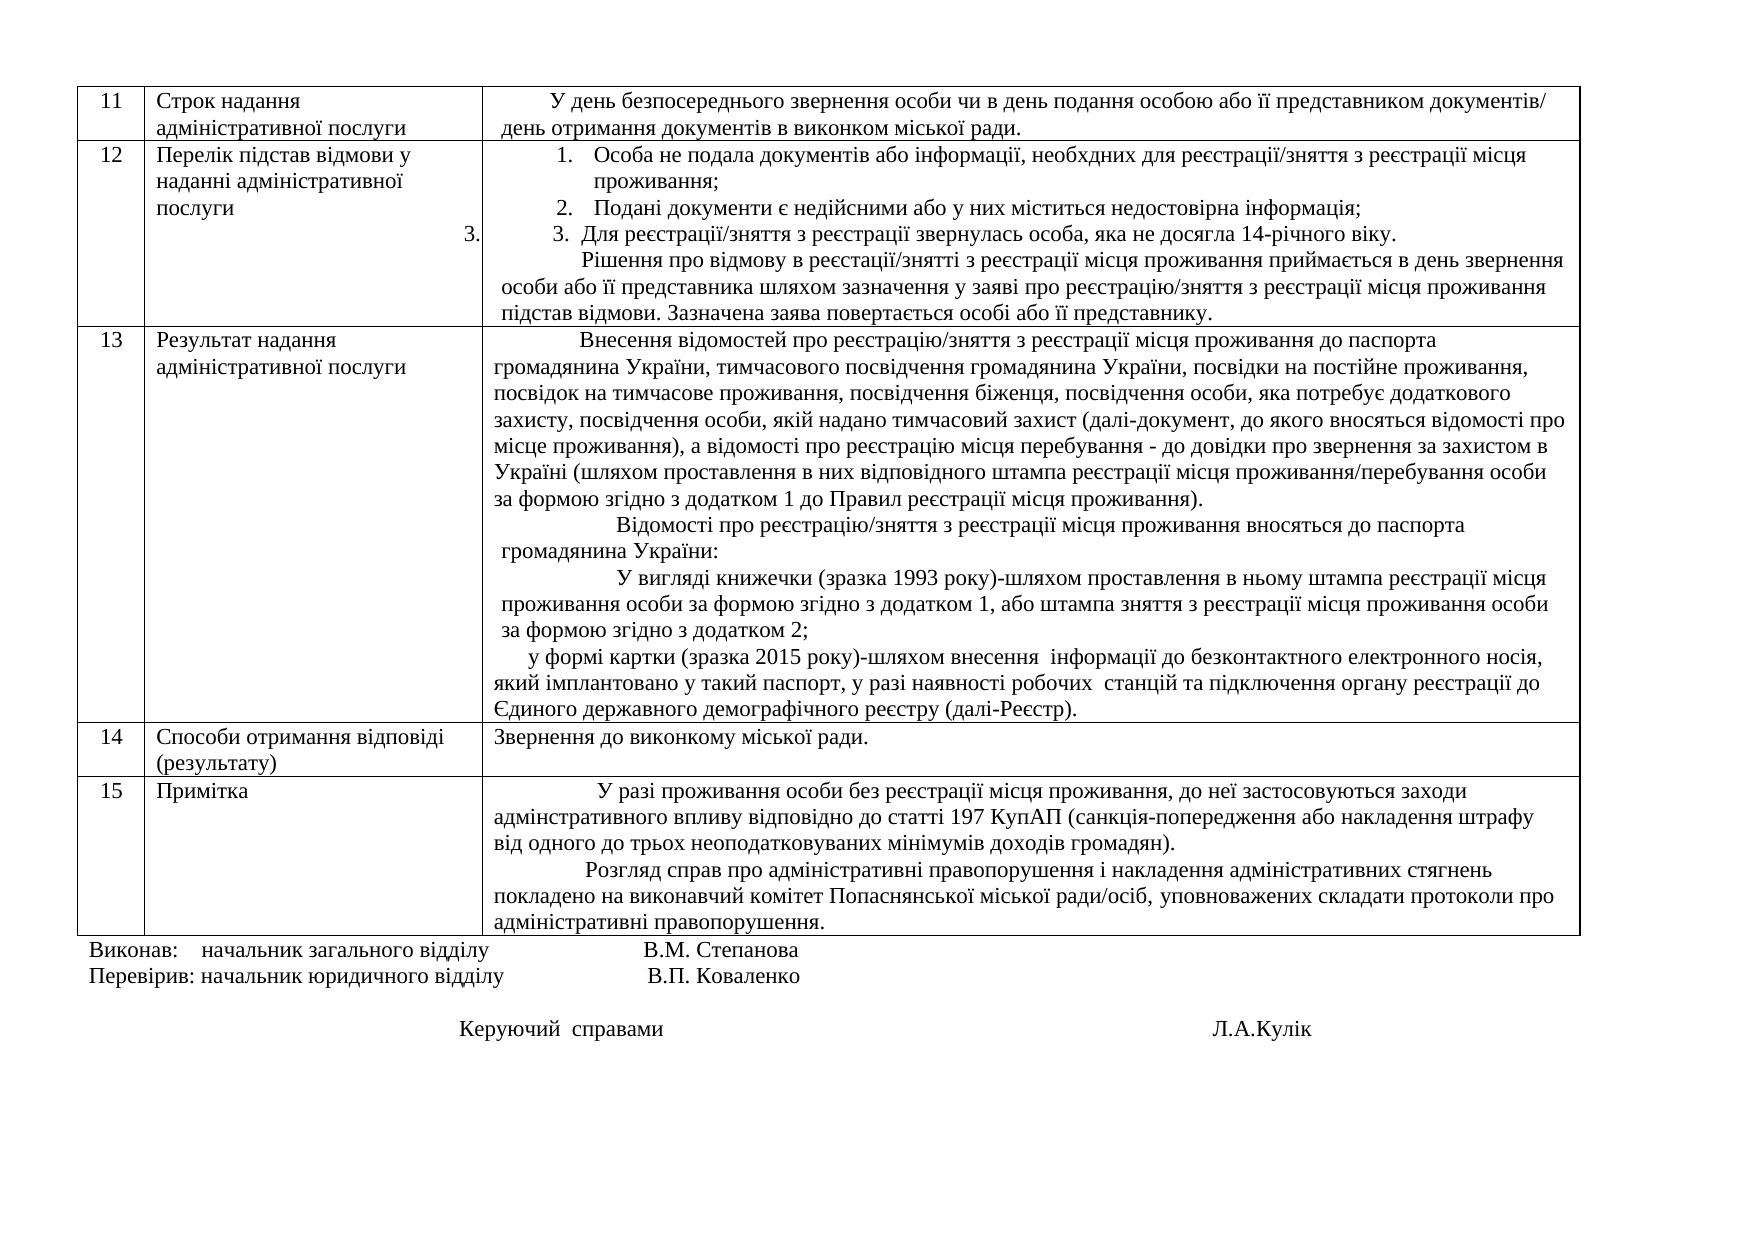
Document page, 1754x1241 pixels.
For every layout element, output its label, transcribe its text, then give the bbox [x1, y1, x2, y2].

table_cell Строк надання адміністративної послуги [145, 87, 482, 140]
table_cell 11 [78, 87, 144, 140]
table_cell Способи отримання відповіді (результату) [145, 723, 482, 776]
table_cell 13 [78, 327, 144, 722]
table_cell Результат надання адміністративної послуги [145, 327, 482, 722]
table_cell Внесення відомостей про реєстрацію/зняття з реєстрації місця проживання до паспорта громадянина України, тимчасового посвідчення громадянина України, посвідки на постійне проживання, посвідок на тимчасове проживання, посвідчення біженця, посвідчення особи, яка потребує додаткового захисту, посвідчення особи, якій надано тимчасовий захист (далі-документ, до якого вносяться відомості про місце проживання), а відомості про реєстрацію місця перебування - до довідки про звернення за захистом в Україні (шляхом проставлення в них відповідного штампа реєстрації місця проживання/перебування особи за формою згідно з додатком 1 до Правил реєстрації місця проживання). Відомості про реєстрацію/зняття з реєстрації місця проживання вносяться до паспорта громадянина України: У вигляді книжечки (зразка 1993 року)-шляхом проставлення в ньому штампа реєстрації місця проживання особи за формою згідно з додатком 1, або штампа зняття з реєстрації місця проживання особи за формою згідно з додатком 2; у формі картки (зразка 2015 року)-шляхом внесення інформації до безконтактного електронного носія, який імплантовано у такий паспорт, у разі наявності робочих станцій та підключення органу реєстрації до Єдиного державного демографічного реєстру (далі-Реєстр). [483, 327, 1579, 722]
table_cell У день безпосереднього звернення особи чи в день подання особою або її представником документів/ день отримання документів в виконком міської ради. [483, 87, 1579, 140]
table_cell 12 [78, 141, 144, 326]
table_cell Перелік підстав відмови у наданні адміністративної послуги [145, 141, 482, 326]
table_cell 14 [78, 723, 144, 776]
table_cell У разі проживання особи без реєстрації місця проживання, до неї застосовуються заходи адмінстративного впливу відповідно до статті 197 КупАП (санкція-попередження або накладення штрафу від одного до трьох неоподатковуваних мінімумів доходів громадян). Розгляд справ про адміністративні правопорушення і накладення адміністративних стягнень покладено на виконавчий комітет Попаснянської міської ради/осіб, уповноважених складати протоколи про адміністративні правопорушення. [483, 777, 1579, 935]
table_cell 15 [78, 777, 144, 935]
table_cell Примітка [145, 777, 482, 935]
table_cell Особа не подала документів або інформації, необхдних для реєстрації/зняття з реєстрації місця проживання; Подані документи є недійсними або у них міститься недостовірна інформація; 3. Для реєстрації/зняття з реєстрації звернулась особа, яка не досягла 14-річного віку. Рішення про відмову в реєстації/знятті з реєстрації місця проживання приймається в день звернення особи або її представника шляхом зазначення у заяві про реєстрацію/зняття з реєстрації місця проживання підстав відмови. Зазначена заява повертається особі або її представнику. [483, 141, 1579, 326]
table_cell Звернення до виконкому міської ради. [483, 723, 1579, 776]
text Перевірив: начальник юридичного відділу В.П. Коваленко [89, 962, 1683, 988]
text Виконав: начальник загального відділу В.М. Степанова [89, 936, 1683, 962]
text Керуючий справами Л.А.Кулік [89, 1015, 1683, 1041]
